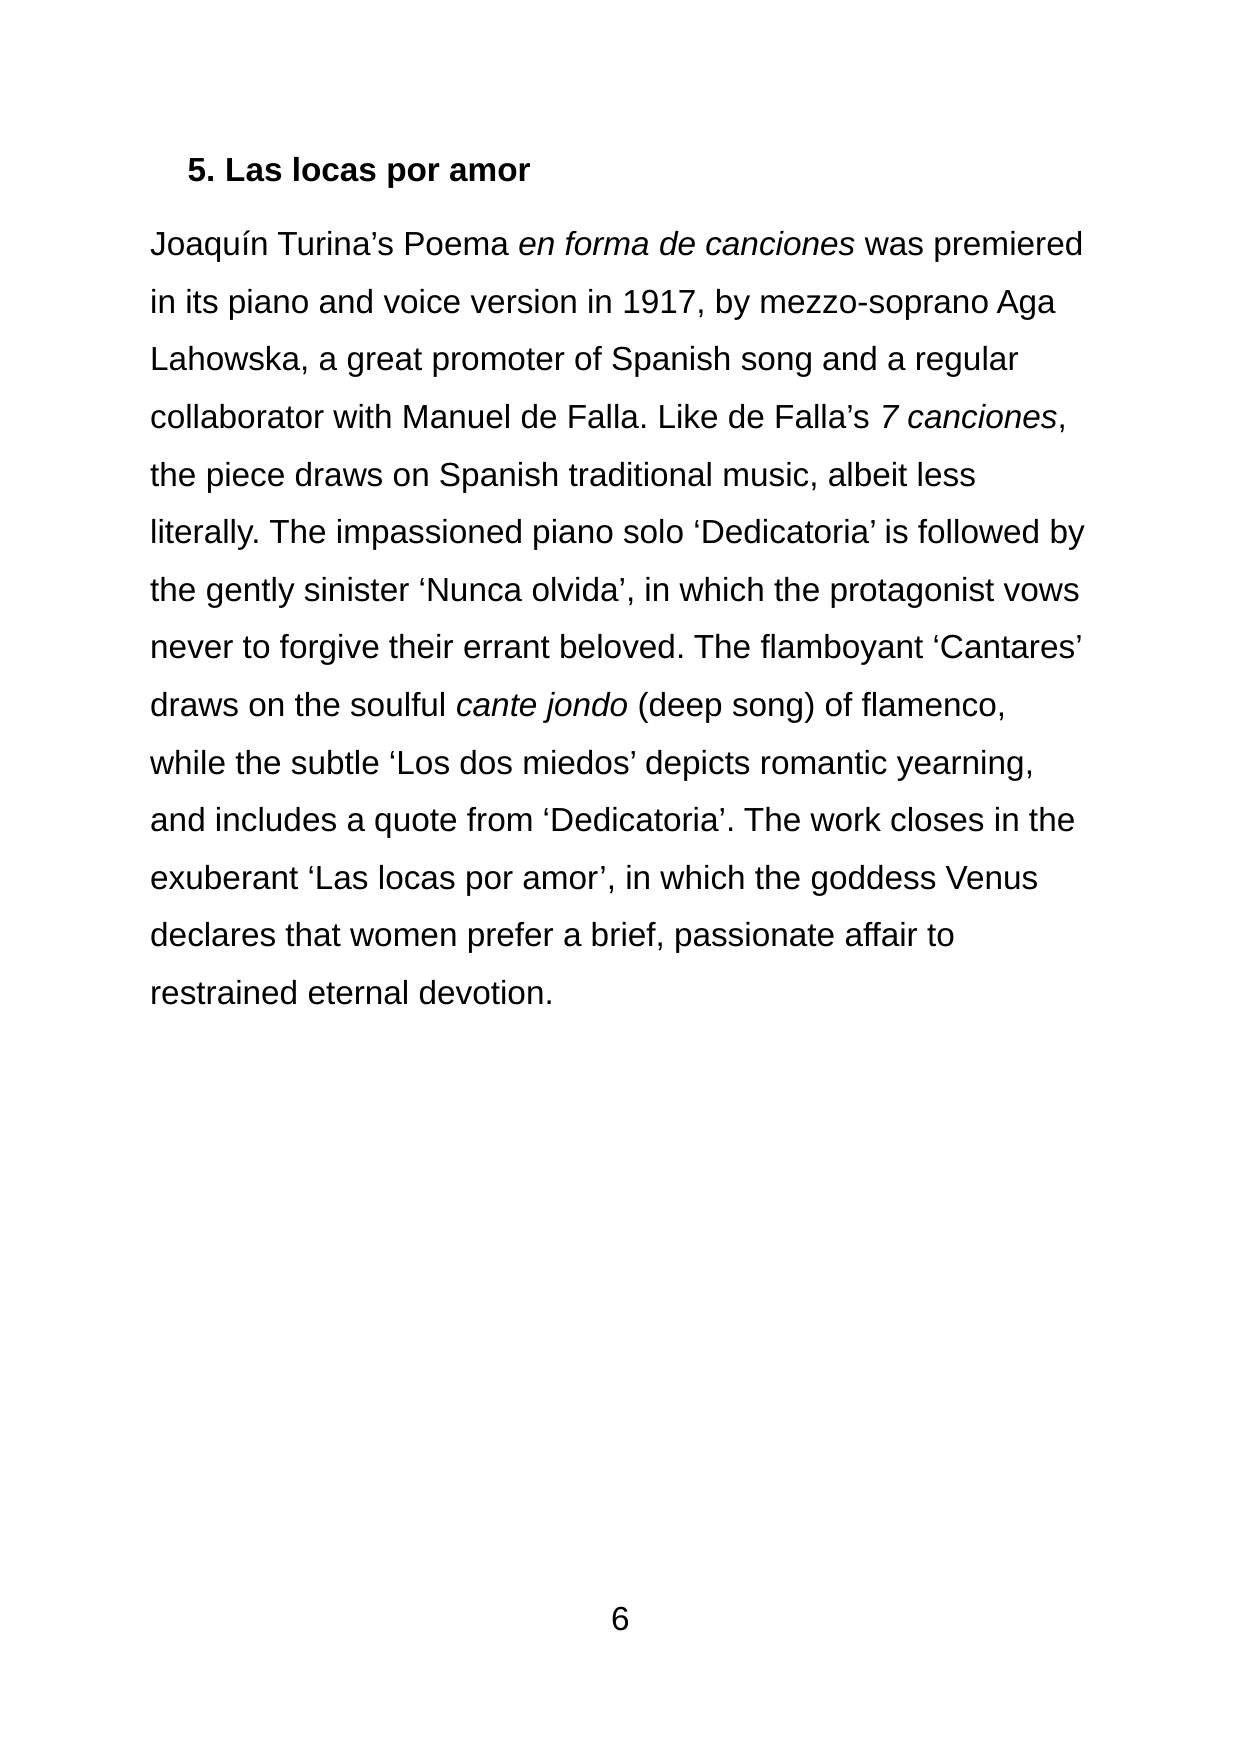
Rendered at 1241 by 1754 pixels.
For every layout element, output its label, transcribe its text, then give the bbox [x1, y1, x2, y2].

text Joaquín Turina’s Poema en forma de canciones was premiered in its piano and voice version in 1917, by mezzo-soprano Aga Lahowska, a great promoter of Spanish song and a regular collaborator with Manuel de Falla. Like de Falla’s 7 canciones, the piece draws on Spanish traditional music, albeit less literally. The impassioned piano solo ‘Dedicatoria’ is followed by the gently sinister ‘Nunca olvida’, in which the protagonist vows never to forgive their errant beloved. The flamboyant ‘Cantares’ draws on the soulful cante jondo (deep song) of flamenco, while the subtle ‘Los dos miedos’ depicts romantic yearning, and includes a quote from ‘Dedicatoria’. The work closes in the exuberant ‘Las locas por amor’, in which the goddess Venus declares that women prefer a brief, passionate affair to restrained eternal devotion. [150, 224, 1090, 1012]
list Las locas por amor [187, 150, 1090, 188]
